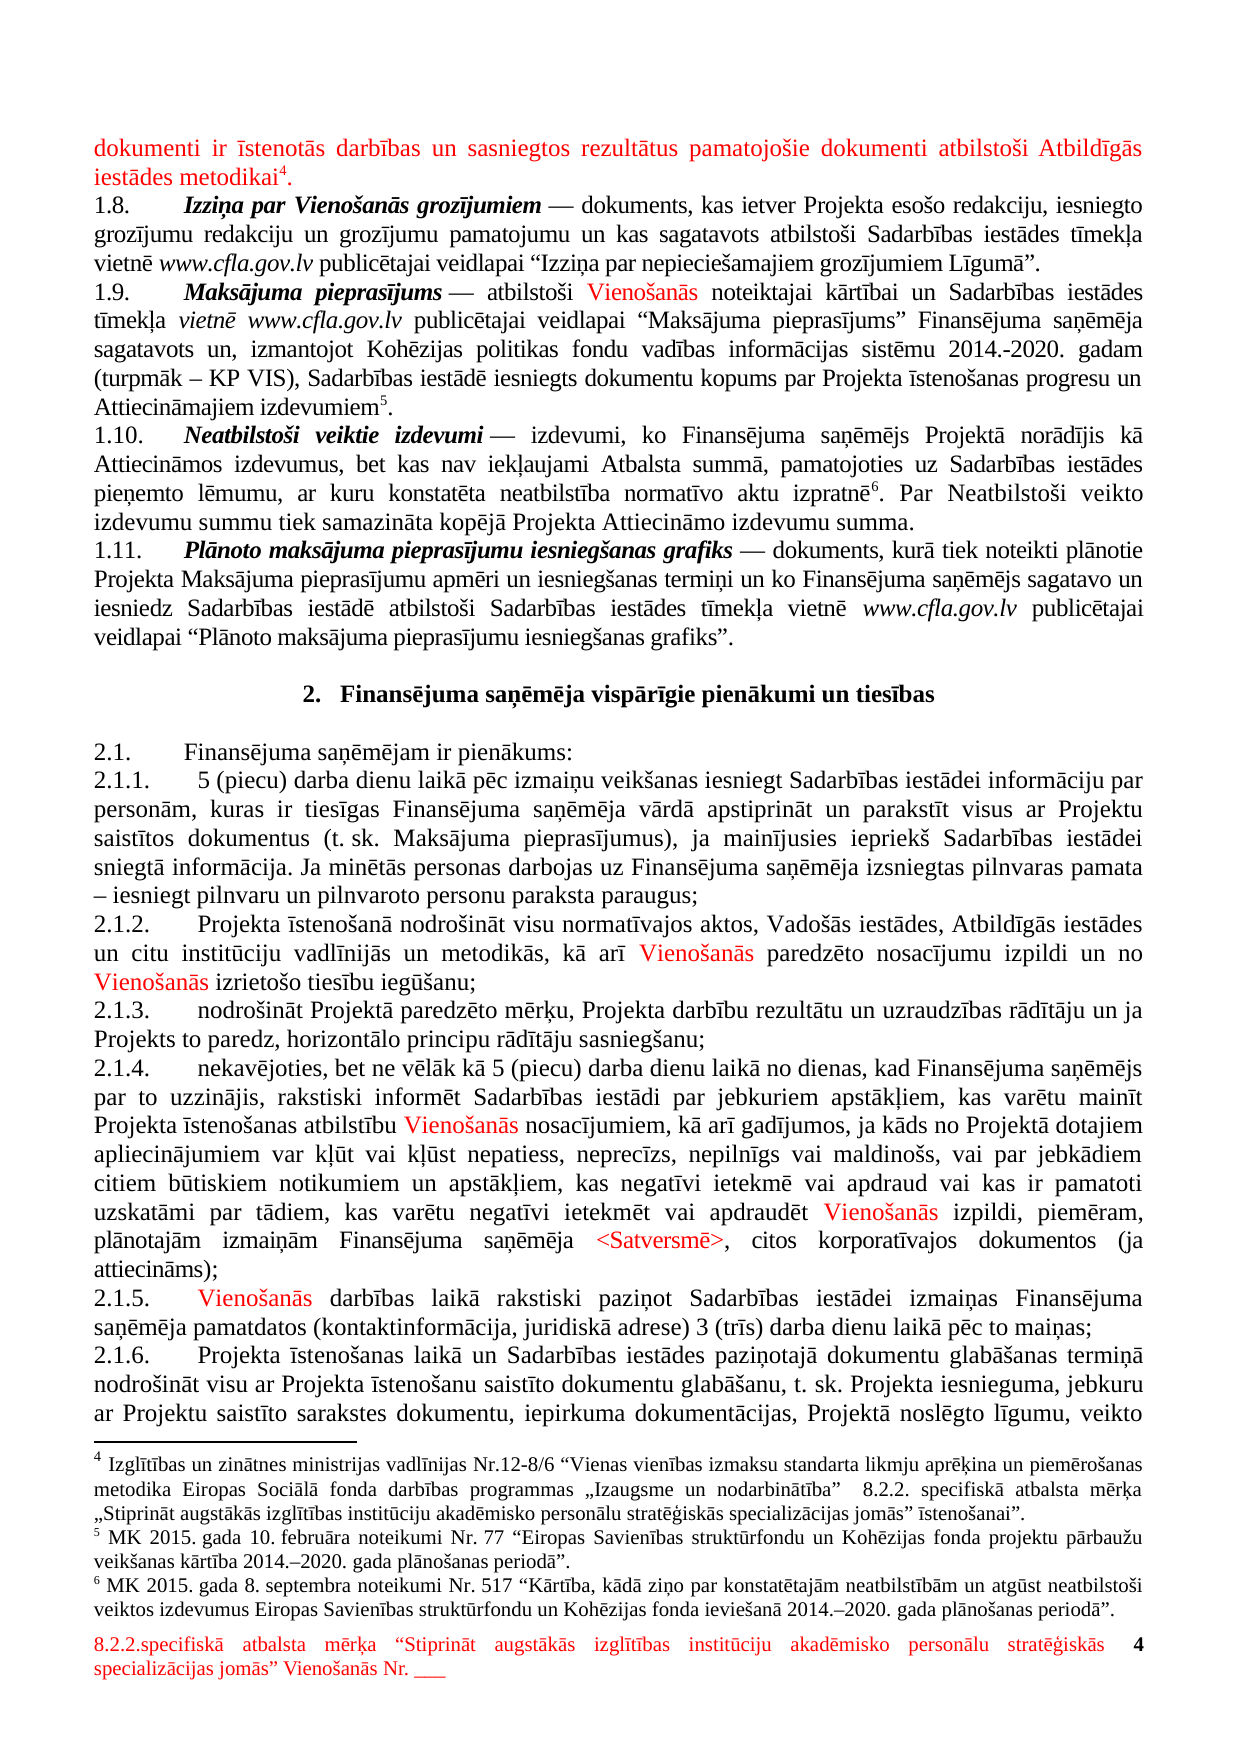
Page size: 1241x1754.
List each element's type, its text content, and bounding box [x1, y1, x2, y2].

list Plānoto maksājuma pieprasījumu iesniegšanas grafiks — dokuments, kurā tiek noteikti plānotie Projekta Maksājuma pieprasījumu apmēri un iesniegšanas termiņi un ko Finansējuma saņēmējs sagatavo un iesniedz Sadarbības iestādē atbilstoši Sadarbības iestādes tīmekļa vietnē www.cfla.gov.lv publicētajai veidlapai “Plānoto maksājuma pieprasījumu iesniegšanas grafiks”. [94, 535, 1144, 650]
list Finansējuma saņēmēja vispārīgie pienākumi un tiesības [94, 679, 1144, 708]
list Finansējuma saņēmējam ir pienākums: [94, 737, 1144, 765]
list Projekta īstenošanā nodrošināt visu normatīvajos aktos, Vadošās iestādes, Atbildīgās iestādes un citu institūciju vadlīnijās un metodikās, kā arī Vienošanās paredzēto nosacījumu izpildi un no Vienošanās izrietošo tiesību iegūšanu; [94, 909, 1144, 995]
list nodrošināt Projektā paredzēto mērķu, Projekta darbību rezultātu un uzraudzības rādītāju un ja Projekts to paredz, horizontālo principu rādītāju sasniegšanu; [94, 995, 1144, 1053]
list nekavējoties, bet ne vēlāk kā 5 (piecu) darba dienu laikā no dienas, kad Finansējuma saņēmējs par to uzzinājis, rakstiski informēt Sadarbības iestādi par jebkuriem apstākļiem, kas varētu mainīt Projekta īstenošanas atbilstību Vienošanās nosacījumiem, kā arī gadījumos, ja kāds no Projektā dotajiem apliecinājumiem var kļūt vai kļūst nepatiess, neprecīzs, nepilnīgs vai maldinošs, vai par jebkādiem citiem būtiskiem notikumiem un apstākļiem, kas negatīvi ietekmē vai apdraud vai kas ir pamatoti uzskatāmi par tādiem, kas varētu negatīvi ietekmēt vai apdraudēt Vienošanās izpildi, piemēram, plānotajām izmaiņām Finansējuma saņēmēja <Satversmē>, citos korporatīvajos dokumentos (ja attiecināms); [94, 1053, 1144, 1283]
list Neatbilstoši veiktie izdevumi — izdevumi, ko Finansējuma saņēmējs Projektā norādījis kā Attiecināmos izdevumus, bet kas nav iekļaujami Atbalsta summā, pamatojoties uz Sadarbības iestādes pieņemto lēmumu, ar kuru konstatēta neatbilstība normatīvo aktu izpratnē. Par Neatbilstoši veikto izdevumu summu tiek samazināta kopējā Projekta Attiecināmo izdevumu summa. [94, 420, 1144, 535]
list Maksājuma pieprasījums — atbilstoši Vienošanās noteiktajai kārtībai un Sadarbības iestādes tīmekļa vietnē www.cfla.gov.lv publicētajai veidlapai “Maksājuma pieprasījums” Finansējuma saņēmēja sagatavots un, izmantojot Kohēzijas politikas fondu vadības informācijas sistēmu 2014.-2020. gadam (turpmāk – KP VIS), Sadarbības iestādē iesniegts dokumentu kopums par Projekta īstenošanas progresu un Attiecināmajiem izdevumiem. [94, 277, 1144, 420]
list 5 (piecu) darba dienu laikā pēc izmaiņu veikšanas iesniegt Sadarbības iestādei informāciju par personām, kuras ir tiesīgas Finansējuma saņēmēja vārdā apstiprināt un parakstīt visus ar Projektu saistītos dokumentus (t. sk. Maksājuma pieprasījumus), ja mainījusies iepriekš Sadarbības iestādei sniegtā informācija. Ja minētās personas darbojas uz Finansējuma saņēmēja izsniegtas pilnvaras pamata – iesniegt pilnvaru un pilnvaroto personu paraksta paraugus; [94, 765, 1144, 909]
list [94, 133, 1144, 190]
list Izziņa par Vienošanās grozījumiem — dokuments, kas ietver Projekta esošo redakciju, iesniegto grozījumu redakciju un grozījumu pamatojumu un kas sagatavots atbilstoši Sadarbības iestādes tīmekļa vietnē www.cfla.gov.lv publicētajai veidlapai “Izziņa par nepieciešamajiem grozījumiem Līgumā”. [94, 190, 1144, 277]
list Vienošanās darbības laikā rakstiski paziņot Sadarbības iestādei izmaiņas Finansējuma saņēmēja pamatdatos (kontaktinformācija, juridiskā adrese) 3 (trīs) darba dienu laikā pēc to maiņas; [94, 1283, 1144, 1340]
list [94, 1340, 1144, 1427]
